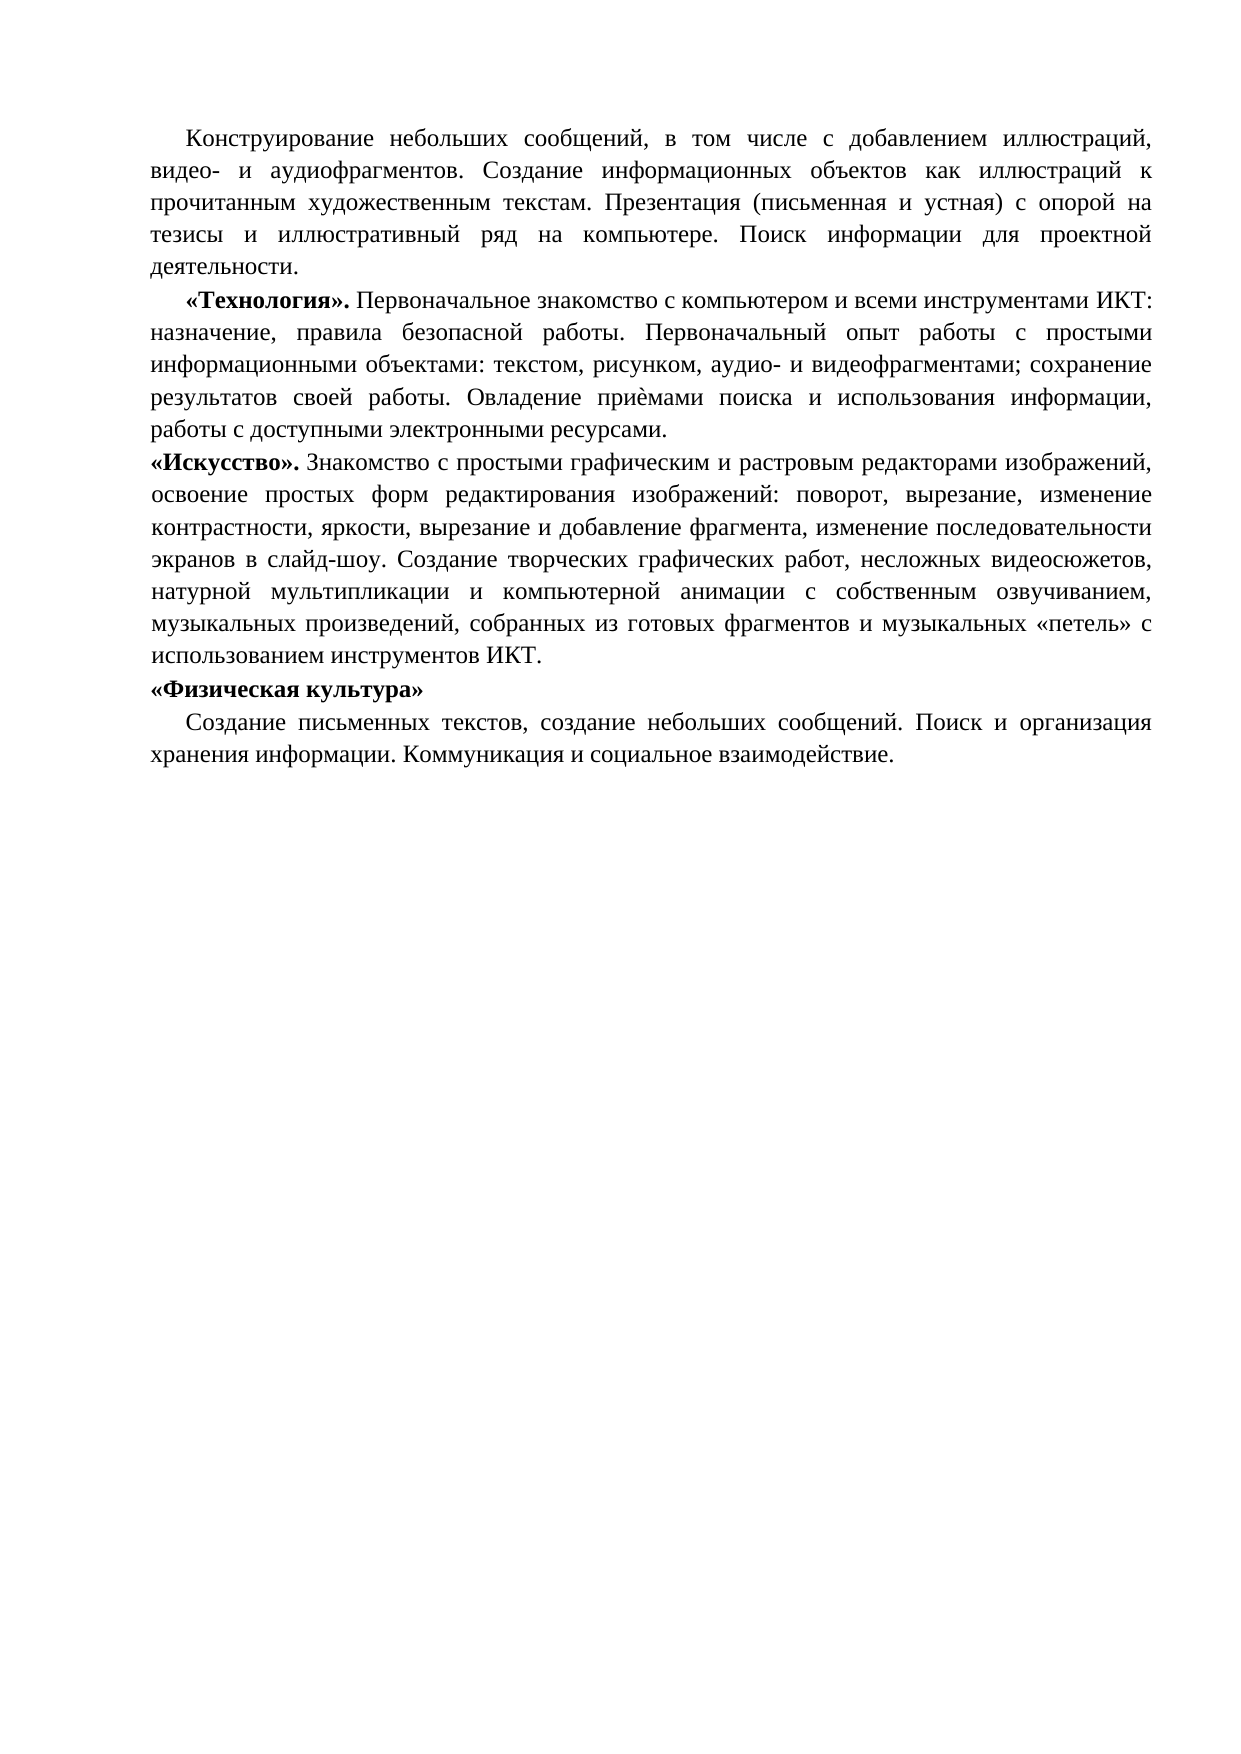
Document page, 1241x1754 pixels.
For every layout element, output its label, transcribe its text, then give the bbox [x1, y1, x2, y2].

text Конструирование небольших сообщений, в том числе с добавлением иллюстраций, видео- и аудиофрагментов. Создание информационных объектов как иллюстраций к прочитанным художественным текстам. Презентация (письменная и устная) с опорой на тезисы и иллюстративный ряд на компьютере. Поиск информации для проектной деятельности. [150, 123, 1153, 280]
text «Технология». Первоначальное знакомство с компьютером и всеми инструментами ИКТ: назначение, правила безопасной работы. Первоначальный опыт работы с простыми информационными объектами: текстом, рисунком, аудио- и видеофрагментами; сохранение результатов своей работы. Овладение приѐмами поиска и использования информации, работы с доступными электронными ресурсами. [150, 285, 1153, 442]
text Создание письменных текстов, создание небольших сообщений. Поиск и организация хранения информации. Коммуникация и социальное взаимодействие. [150, 707, 1153, 768]
text «Искусство». Знакомство с простыми графическим и растровым редакторами изображений, освоение простых форм редактирования изображений: поворот, вырезание, изменение контрастности, яркости, вырезание и добавление фрагмента, изменение последовательности экранов в слайд-шоу. Создание творческих графических работ, несложных видеосюжетов, натурной мультипликации и компьютерной анимации с собственным озвучиванием, музыкальных произведений, собранных из готовых фрагментов и музыкальных «петель» с использованием инструментов ИКТ. [150, 447, 1153, 669]
text «Физическая культура» [150, 674, 1153, 703]
